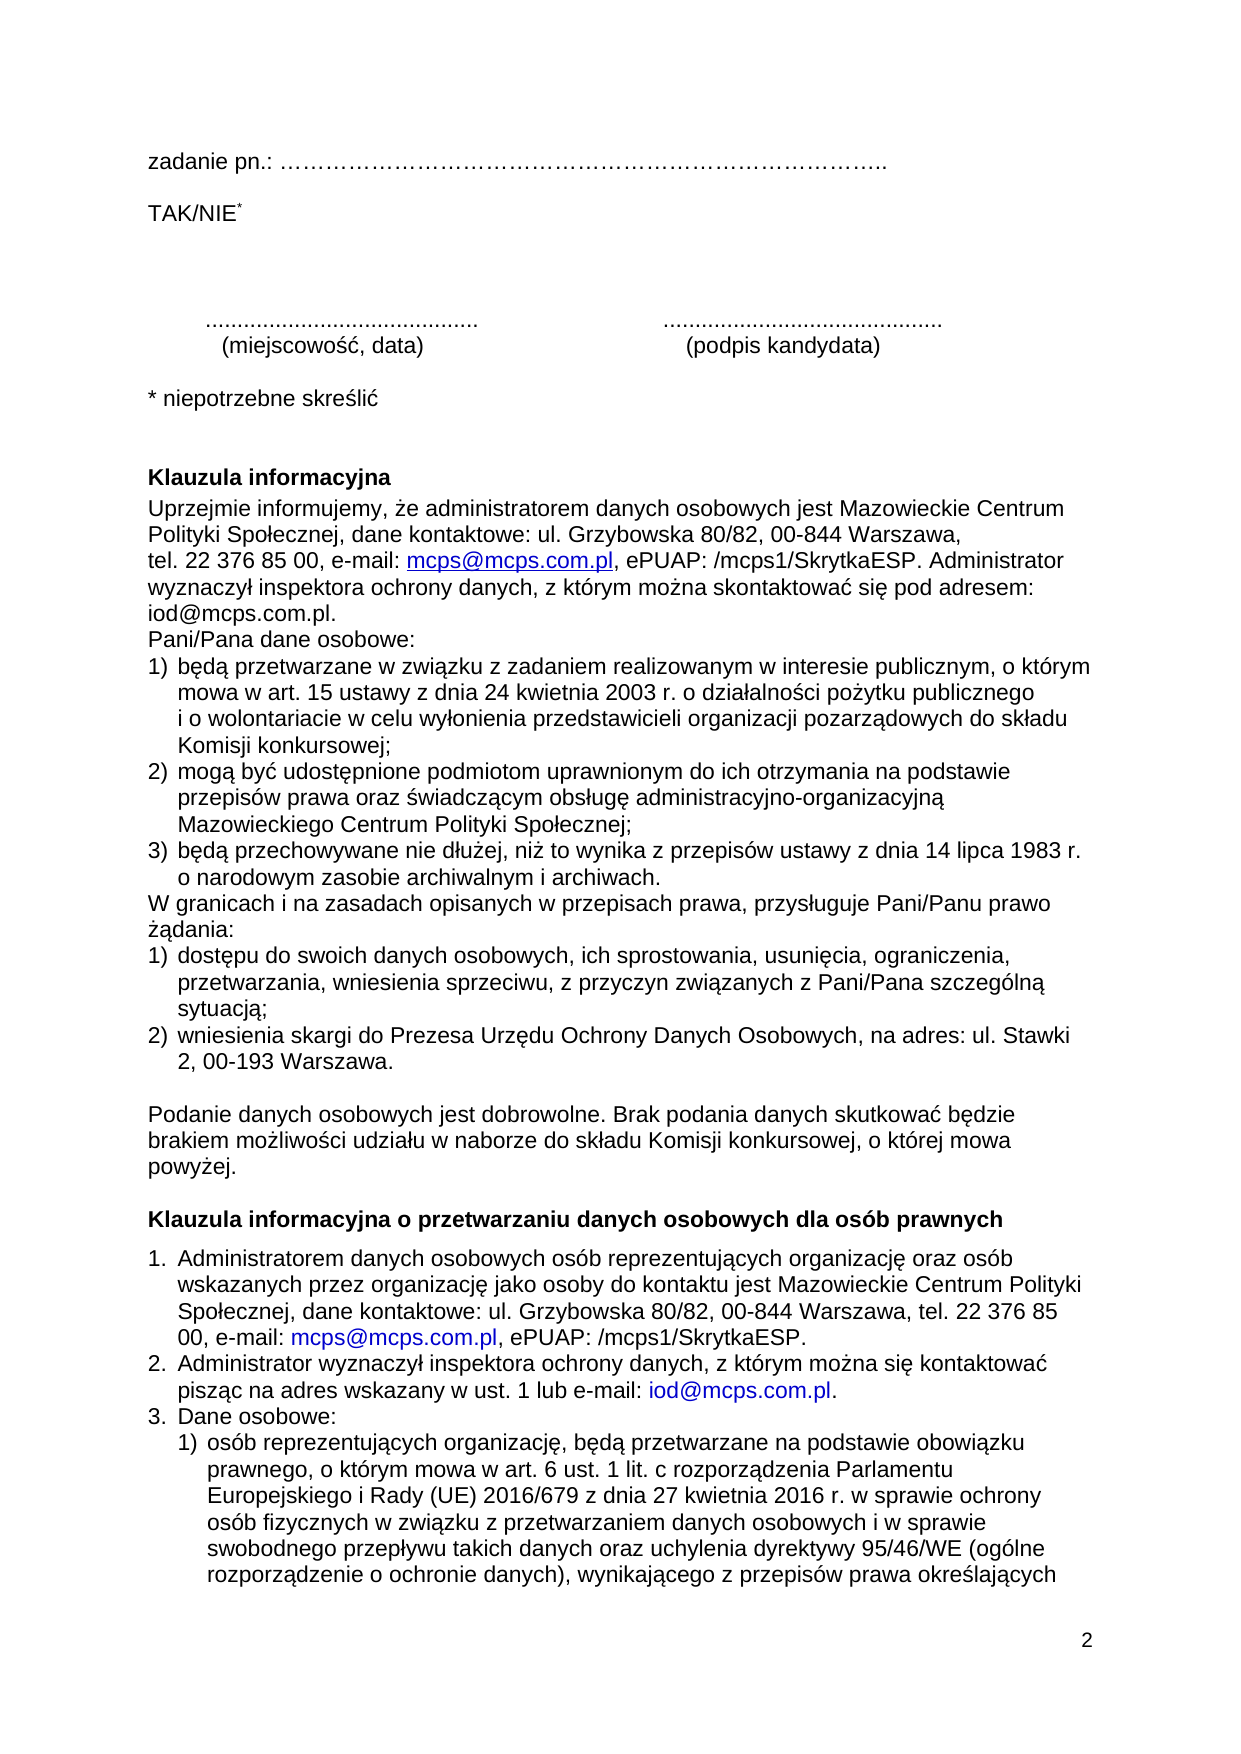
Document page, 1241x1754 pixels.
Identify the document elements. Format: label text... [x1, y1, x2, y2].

text Podanie danych osobowych jest dobrowolne. Brak podania danych skutkować będzie brakiem możliwości udziału w naborze do składu Komisji konkursowej, o której mowa powyżej. [148, 1101, 1092, 1180]
text Pani/Pana dane osobowe: [148, 626, 1092, 653]
text zadanie pn.: …………………………………………………………………….. [148, 148, 1092, 174]
subtitle Klauzula informacyjna o przetwarzaniu danych osobowych dla osób prawnych [148, 1206, 1092, 1232]
list Dane osobowe: [148, 1403, 1092, 1429]
text TAK/NIE* [148, 200, 1092, 227]
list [177, 1429, 1092, 1587]
text * niepotrzebne skreślić [148, 385, 1092, 411]
list mogą być udostępnione podmiotom uprawnionym do ich otrzymania na podstawie przepisów prawa oraz świadczącym obsługę administracyjno-organizacyjną Mazowieckiego Centrum Polityki Społecznej; [148, 758, 1092, 837]
list Administrator wyznaczył inspektora ochrony danych, z którym można się kontaktować pisząc na adres wskazany w ust. 1 lub e-mail: iod@mcps.com.pl. [148, 1350, 1092, 1403]
list wniesienia skargi do Prezesa Urzędu Ochrony Danych Osobowych, na adres: ul. Stawki 2, 00-193 Warszawa. [148, 1022, 1092, 1074]
text W granicach i na zasadach opisanych w przepisach prawa, przysługuje Pani/Panu prawo żądania: [148, 890, 1092, 942]
text Uprzejmie informujemy, że administratorem danych osobowych jest Mazowieckie Centrum Polityki Społecznej, dane kontaktowe: ul. Grzybowska 80/82, 00-844 Warszawa, tel. 22 376 85 00, e-mail: mcps@mcps.com.pl, ePUAP: /mcps1/SkrytkaESP. Administrator wyznaczył inspektora ochrony danych, z którym można skontaktować się pod adresem: iod@mcps.com.pl. [148, 494, 1092, 626]
text Klauzula informacyjna [148, 464, 1092, 490]
list będą przechowywane nie dłużej, niż to wynika z przepisów ustawy z dnia 14 lipca 1983 r. o narodowym zasobie archiwalnym i archiwach. [148, 837, 1092, 890]
list Administratorem danych osobowych osób reprezentujących organizację oraz osób wskazanych przez organizację jako osoby do kontaktu jest Mazowieckie Centrum Polityki Społecznej, dane kontaktowe: ul. Grzybowska 80/82, 00-844 Warszawa, tel. 22 376 85 00, e-mail: mcps@mcps.com.pl, ePUAP: /mcps1/SkrytkaESP. [148, 1245, 1092, 1350]
list dostępu do swoich danych osobowych, ich sprostowania, usunięcia, ograniczenia, przetwarzania, wniesienia sprzeciwu, z przyczyn związanych z Pani/Pana szczególną sytuacją; [148, 942, 1092, 1022]
text (miejscowość, data) (podpis kandydata) [148, 332, 1092, 358]
list będą przetwarzane w związku z zadaniem realizowanym w interesie publicznym, o którym mowa w art. 15 ustawy z dnia 24 kwietnia 2003 r. o działalności pożytku publicznego i o wolontariacie w celu wyłonienia przedstawicieli organizacji pozarządowych do składu Komisji konkursowej; [148, 653, 1092, 758]
text ........................................... ............................................ [148, 306, 1092, 332]
